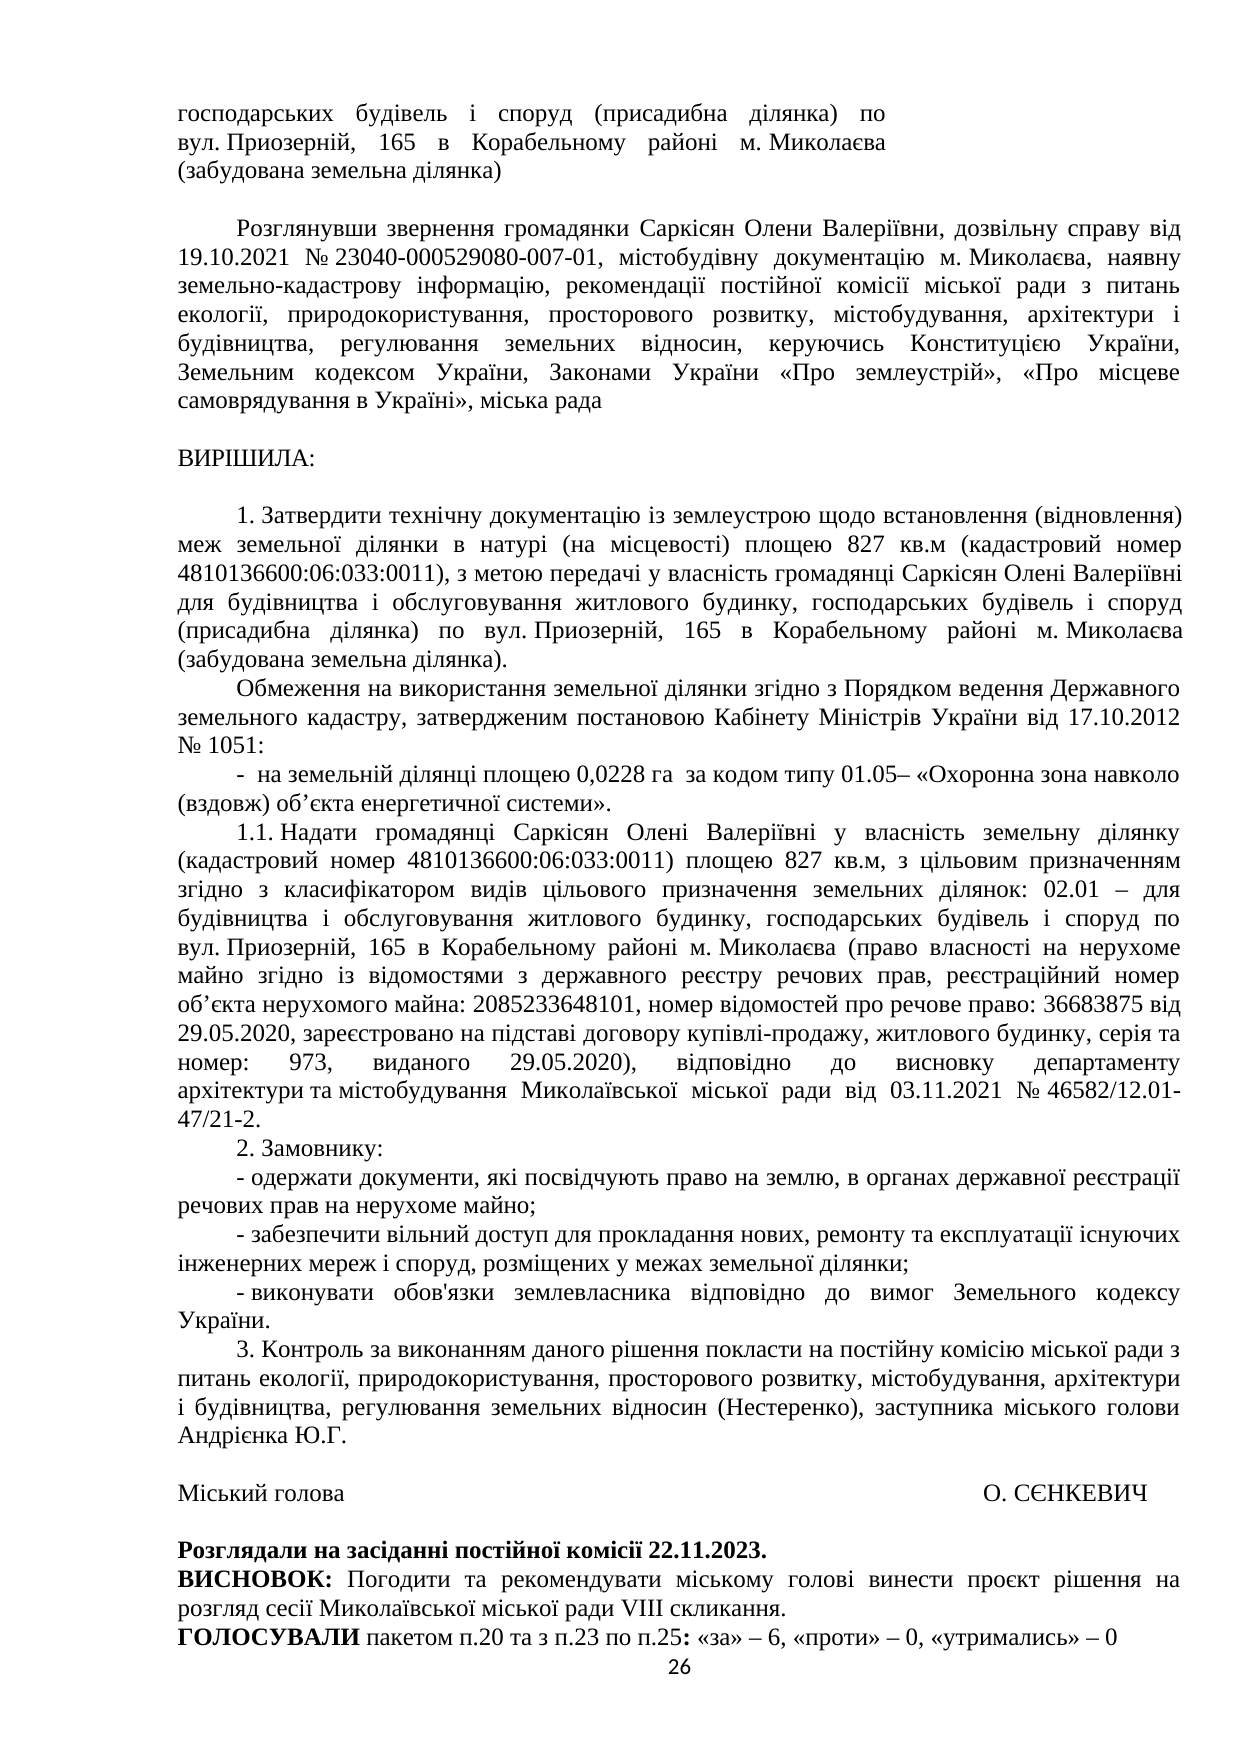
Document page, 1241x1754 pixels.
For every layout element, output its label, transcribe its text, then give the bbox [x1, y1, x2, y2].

text 2. Замовнику: [177, 1133, 1181, 1162]
text 3. Контроль за виконанням даного рішення покласти на постійну комісію міської ради з питань екології, природокористування, просторового розвитку, містобудування, архітектури і будівництва, регулювання земельних відносин (Нестеренко), заступника міського голови Андрієнка Ю.Г. [177, 1334, 1181, 1449]
text - виконувати обов'язки землевласника відповідно до вимог Земельного кодексу України. [177, 1277, 1181, 1334]
text Міський голова О. СЄНКЕВИЧ [177, 1478, 1183, 1507]
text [177, 98, 886, 184]
text - на земельній ділянці площею 0,0228 га за кодом типу 01.05– «Охоронна зона навколо (вздовж) об’єкта енергетичної системи». [177, 759, 1181, 817]
text Розглядали на засіданні постійної комісії 22.11.2023. [177, 1535, 1181, 1564]
text 1.1. Надати громадянці Саркісян Олені Валеріївні у власність земельну ділянку (кадастровий номер 4810136600:06:033:0011) площею 827 кв.м, з цільовим призначенням згідно з класифікатором видів цільового призначення земельних ділянок: 02.01 – для будівництва і обслуговування житлового будинку, господарських будівель і споруд по вул. Приозерній, 165 в Корабельному районі м. Миколаєва (право власності на нерухоме майно згідно із відомостями з державного реєстру речових прав, реєстраційний номер об’єкта нерухомого майна: 2085233648101, номер відомостей про речове право: 36683875 від 29.05.2020, зареєстровано на підставі договору купівлі-продажу, житлового будинку, серія та номер: 973, виданого 29.05.2020), відповідно до висновку департаменту архітектури та містобудування Миколаївської міської ради від 03.11.2021 № 46582/12.01-47/21-2. [177, 817, 1181, 1133]
text 1. Затвердити технічну документацію із землеустрою щодо встановлення (відновлення) меж земельної ділянки в натурі (на місцевості) площею 827 кв.м (кадастровий номер 4810136600:06:033:0011), з метою передачі у власність громадянці Саркісян Олені Валеріївні для будівництва і обслуговування житлового будинку, господарських будівель і споруд (присадибна ділянка) по вул. Приозерній, 165 в Корабельному районі м. Миколаєва (забудована земельна ділянка). [177, 500, 1183, 673]
text ВИСНОВОК: Погодити та рекомендувати міському голові винести проєкт рішення на розгляд сесії Миколаївської міської ради VIII скликання. [177, 1564, 1181, 1622]
text ВИРІШИЛА: [177, 443, 1181, 472]
text Розглянувши звернення громадянки Саркісян Олени Валеріївни, дозвільну справу від 19.10.2021 № 23040-000529080-007-01, містобудівну документацію м. Миколаєва, наявну земельно-кадастрову інформацію, рекомендації постійної комісії міської ради з питань екології, природокористування, просторового розвитку, містобудування, архітектури і будівництва, регулювання земельних відносин, керуючись Конституцією України, Земельним кодексом України, Законами України «Про землеустрій», «Про місцеве самоврядування в Україні», міська рада [177, 213, 1181, 414]
text - одержати документи, які посвідчують право на землю, в органах державної реєстрації речових прав на нерухоме майно; [177, 1162, 1181, 1219]
text - забезпечити вільний доступ для прокладання нових, ремонту та експлуатації існуючих інженерних мереж і споруд, розміщених у межах земельної ділянки; [177, 1219, 1181, 1277]
text ГОЛОСУВАЛИ пакетом п.20 та з п.23 по п.25: «за» – 6, «проти» – 0, «утримались» – 0 [177, 1622, 1181, 1650]
text Обмеження на використання земельної ділянки згідно з Порядком ведення Державного земельного кадастру, затвердженим постановою Кабінету Міністрів України від 17.10.2012 № 1051: [177, 673, 1181, 759]
